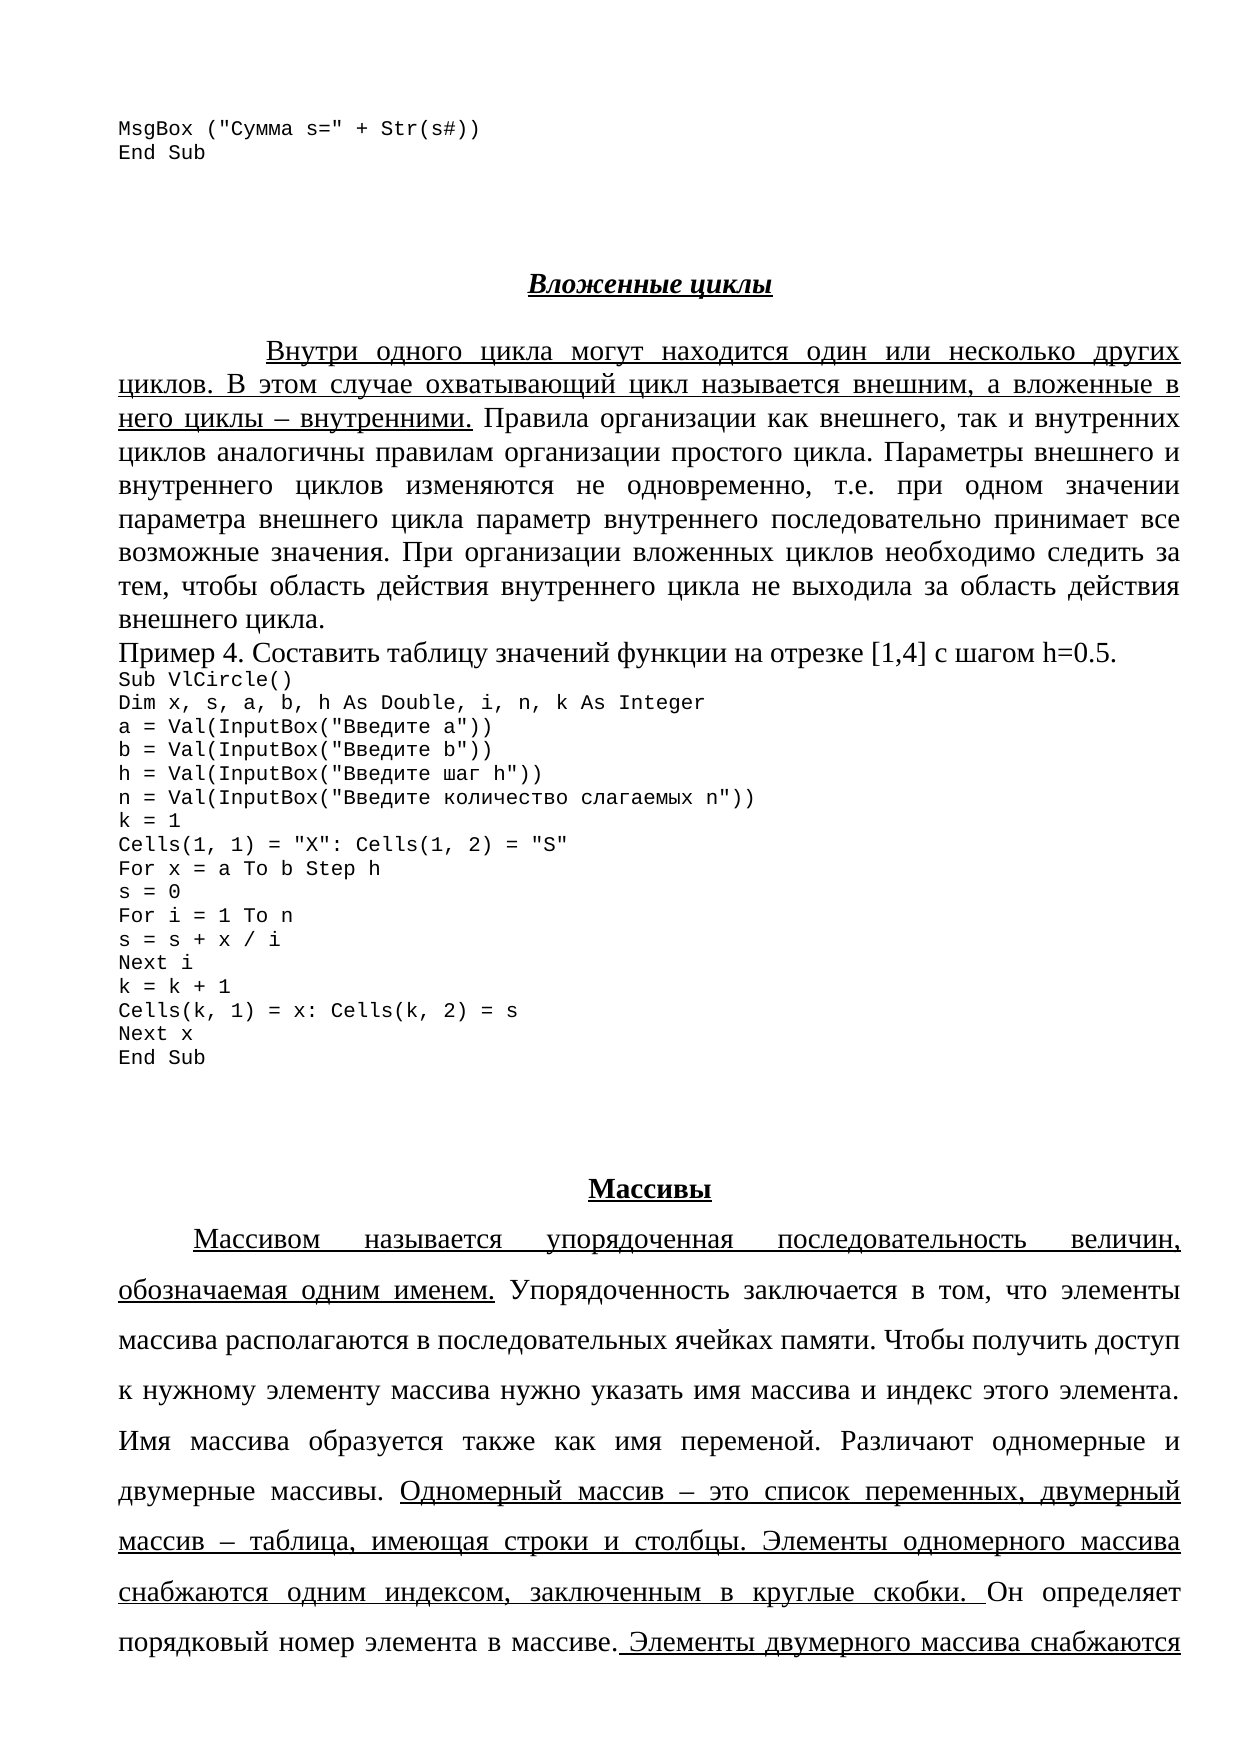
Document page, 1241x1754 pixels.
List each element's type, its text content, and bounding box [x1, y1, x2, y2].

text MsgBox ("Сумма s=" + Str(s#)) [118, 118, 1181, 142]
text h = Val(InputBox("Введите шаг h")) [118, 763, 1181, 787]
text Sub VlCircle() [118, 668, 1181, 692]
text Массивы [118, 1171, 1181, 1205]
text Внутри одного цикла могут находится один или несколько других циклов. В этом случае охватывающий цикл называется внешним, а вложенные в него циклы – внутренними. Правила организации как внешнего, так и внутренних циклов аналогичны правилам организации простого цикла. Параметры внешнего и внутреннего циклов изменяются не одновременно, т.е. при одном значении параметра внешнего цикла параметр внутреннего последовательно принимает все возможные значения. При организации вложенных циклов необходимо следить за тем, чтобы область действия внутреннего цикла не выходила за область действия внешнего цикла. [118, 333, 1181, 635]
text Вложенные циклы [118, 266, 1181, 299]
text Next x [118, 1023, 1181, 1047]
text For x = a To b Step h [118, 858, 1181, 881]
text End Sub [118, 142, 1181, 165]
text Dim x, s, a, b, h As Double, i, n, k As Integer [118, 692, 1181, 716]
text Пример 4. Составить таблицу значений функции на отрезке [1,4] c шагом h=0.5. [118, 635, 1181, 668]
text End Sub [118, 1047, 1181, 1071]
text Next i [118, 952, 1181, 976]
text For i = 1 To n [118, 905, 1181, 929]
text Cells(1, 1) = "X": Cells(1, 2) = "S" [118, 834, 1181, 858]
text Cells(k, 1) = x: Cells(k, 2) = s [118, 999, 1181, 1023]
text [118, 1554, 1181, 1657]
text k = 1 [118, 810, 1181, 834]
text s = 0 [118, 881, 1181, 905]
text n = Val(InputBox("Введите количество слагаемых n")) [118, 787, 1181, 810]
text k = k + 1 [118, 976, 1181, 999]
text b = Val(InputBox("Введите b")) [118, 739, 1181, 763]
text s = s + x / i [118, 929, 1181, 952]
text a = Val(InputBox("Введите а")) [118, 716, 1181, 739]
